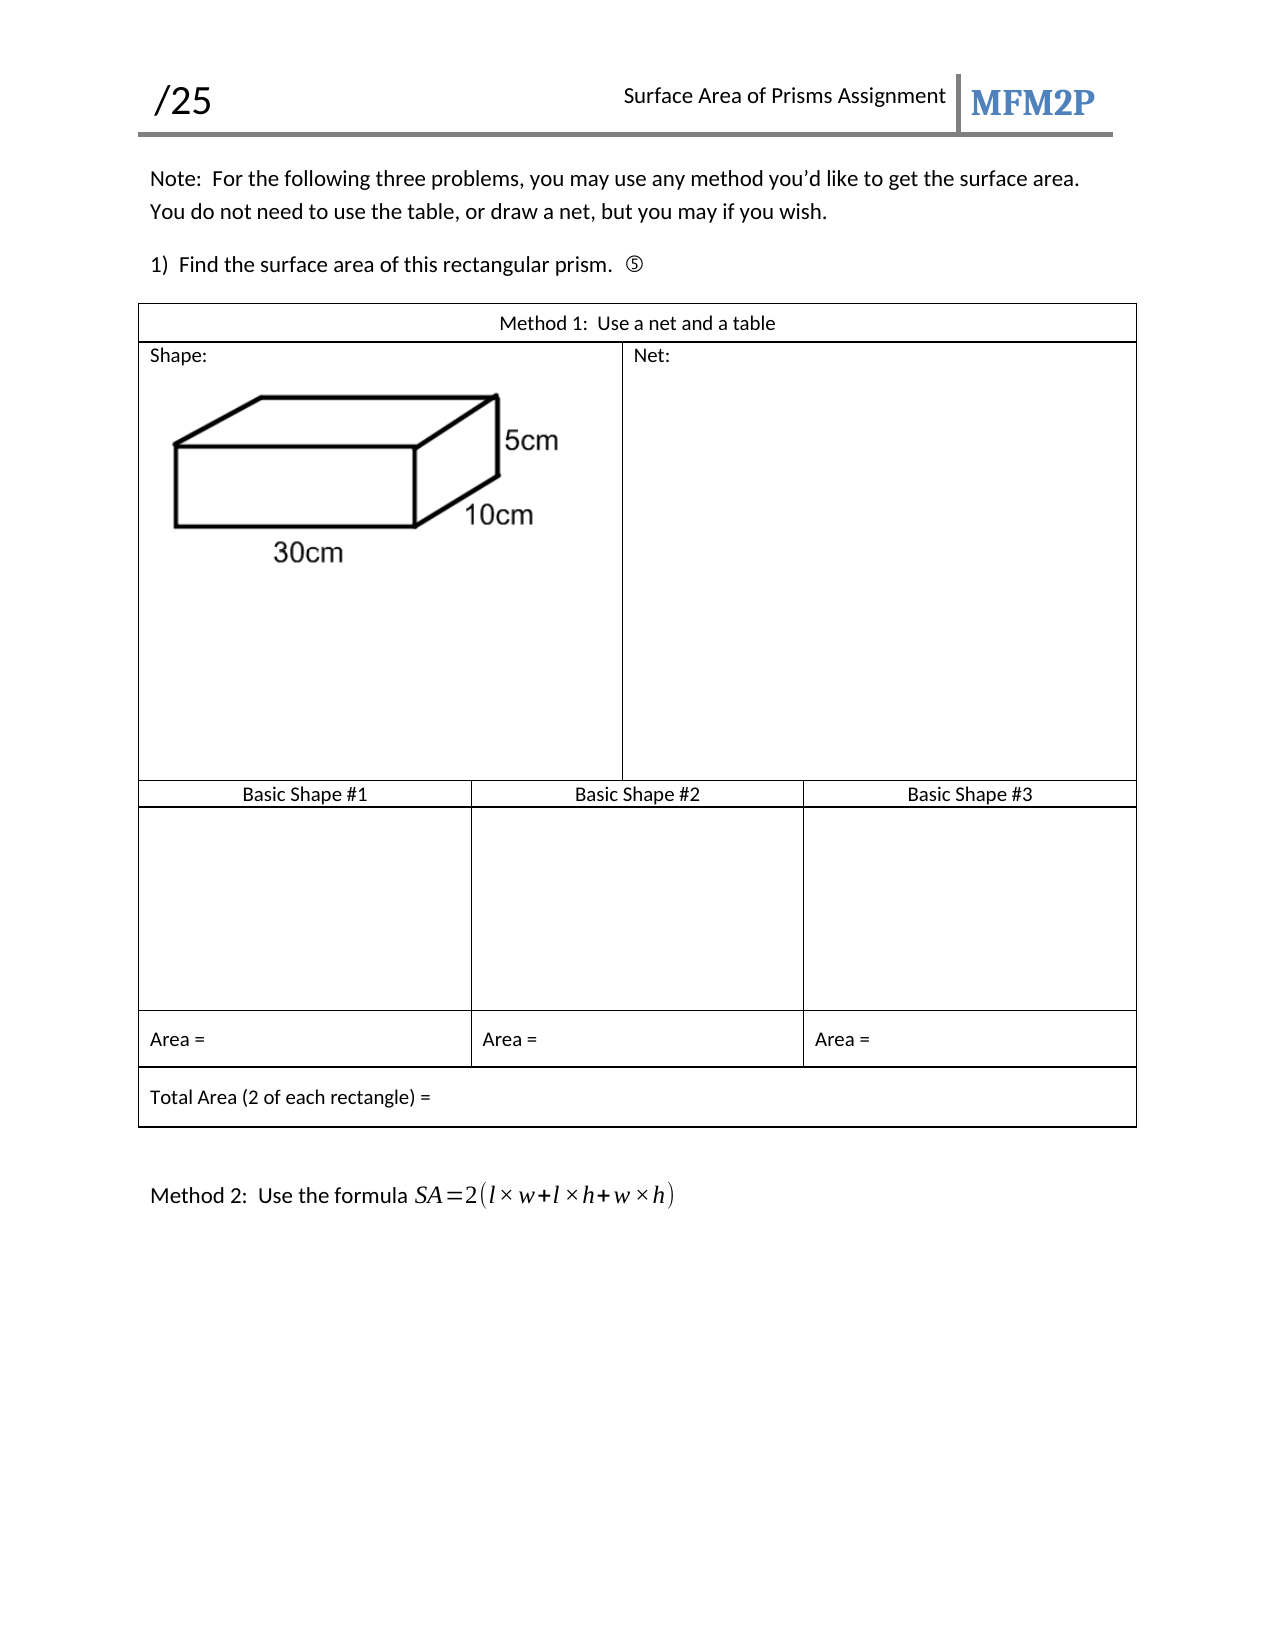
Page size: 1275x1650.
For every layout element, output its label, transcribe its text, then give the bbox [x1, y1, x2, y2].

text Note: For the following three problems, you may use any method you’d like to get the surface area. You do not need to use the table, or draw a net, but you may if you wish. [150, 164, 1125, 225]
table_cell Area = [472, 1011, 803, 1066]
table_cell Shape: [139, 343, 622, 780]
text Method 2: Use the formula [150, 1180, 1125, 1210]
table_cell Basic Shape #2 [472, 781, 803, 806]
table_cell Basic Shape #3 [804, 781, 1136, 806]
table_cell [139, 808, 471, 1010]
table_cell Area = [804, 1011, 1136, 1066]
table_cell Net: [623, 343, 1136, 780]
table_cell [472, 808, 803, 1010]
table_cell [804, 808, 1136, 1010]
table_cell Basic Shape #1 [139, 781, 471, 806]
table_cell Total Area (2 of each rectangle) = [139, 1068, 1136, 1126]
table_header Method 1: Use a net and a table [139, 304, 1136, 341]
table_cell Area = [139, 1011, 471, 1066]
text 1) Find the surface area of this rectangular prism. [624, 250, 1125, 278]
